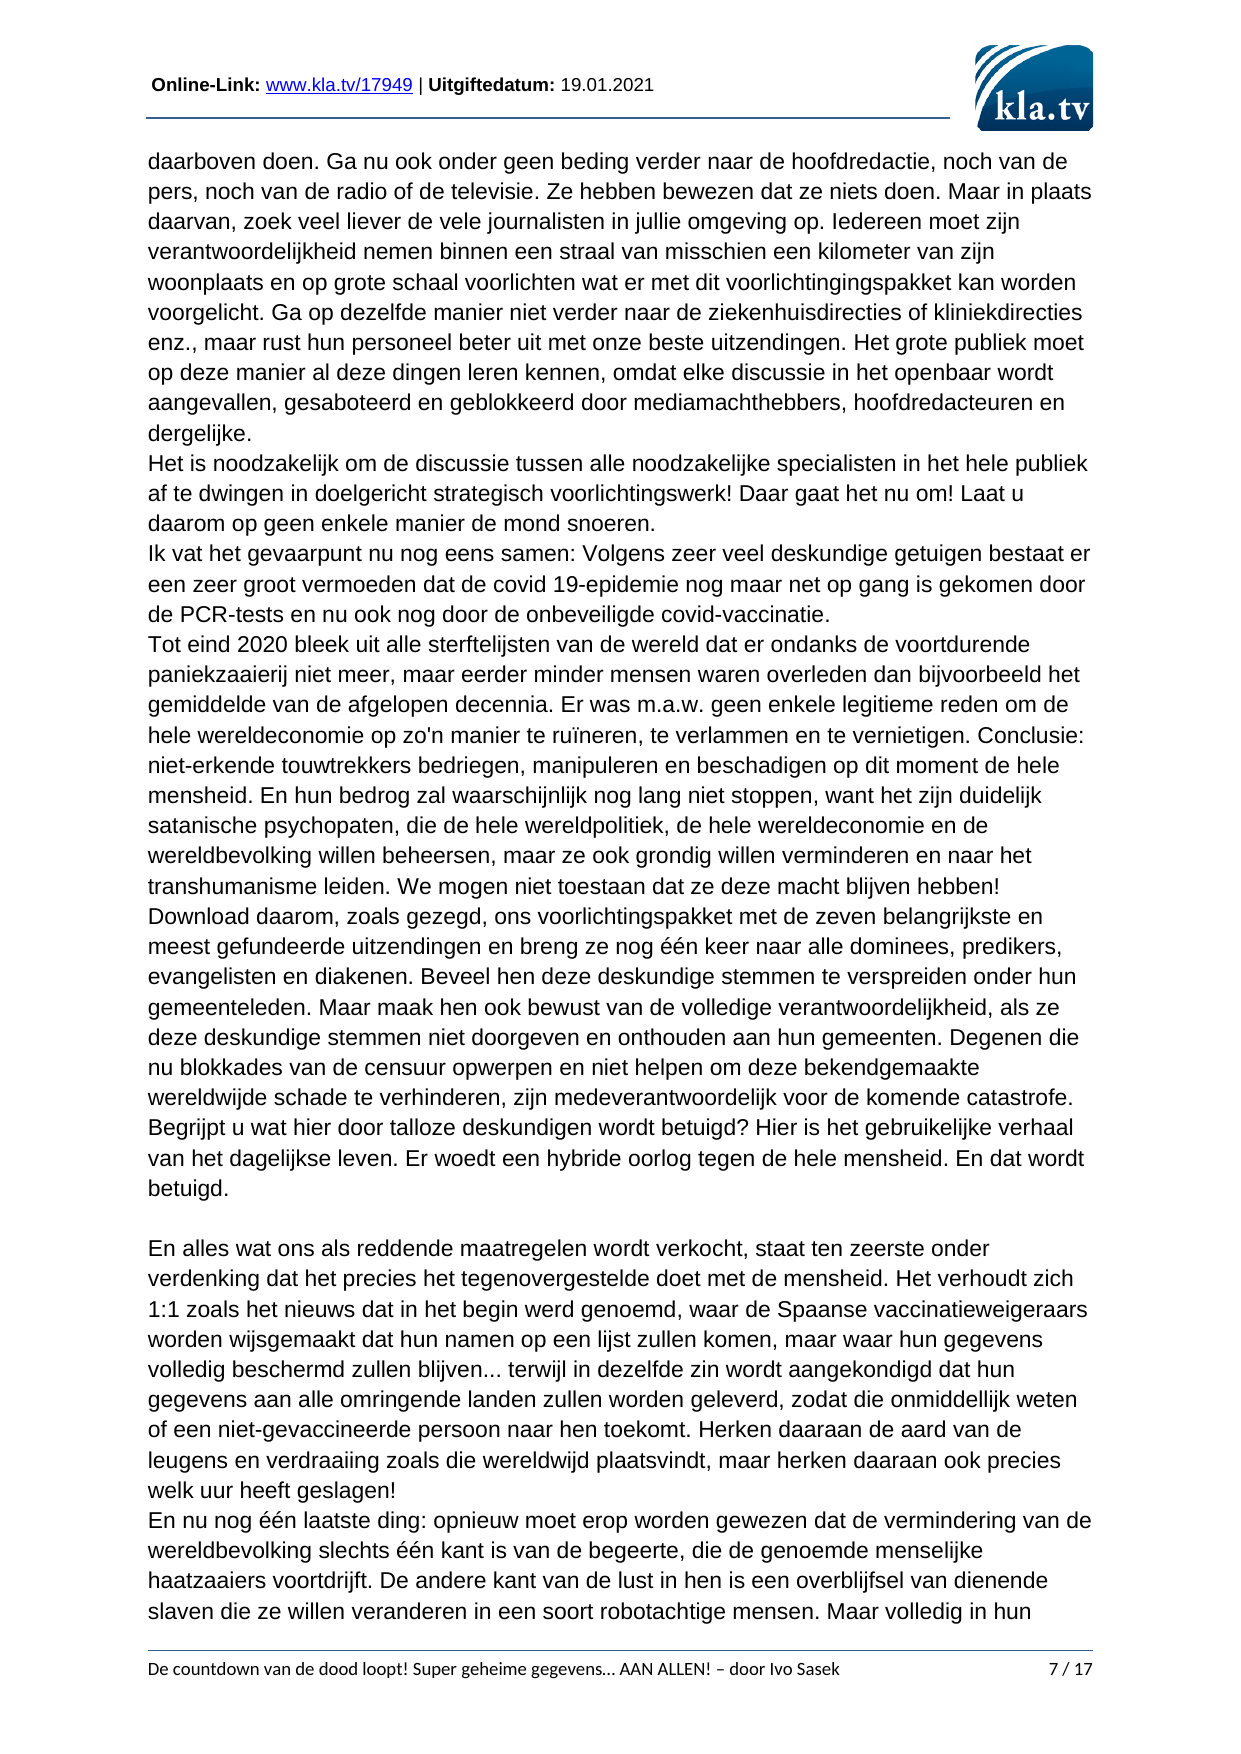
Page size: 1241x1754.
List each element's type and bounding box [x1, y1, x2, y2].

text [148, 148, 1093, 1624]
